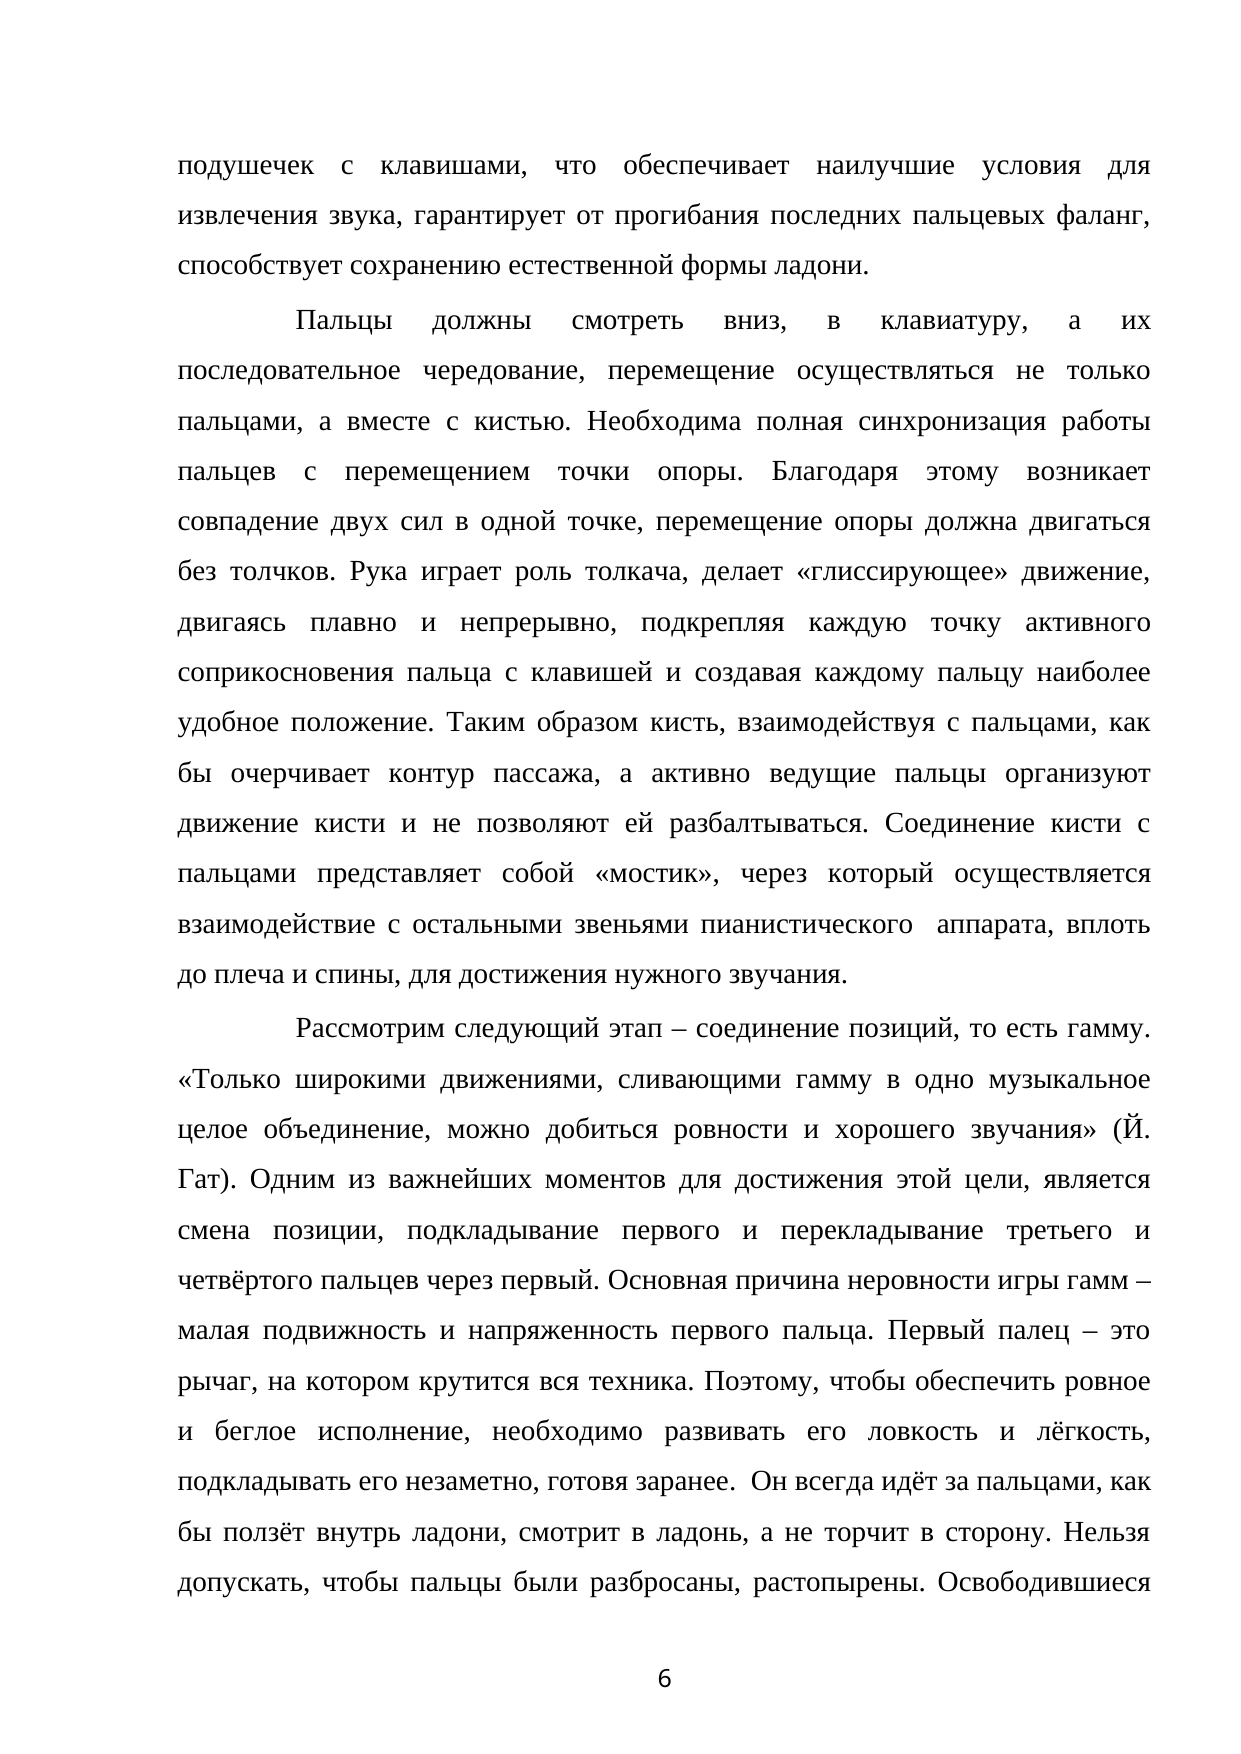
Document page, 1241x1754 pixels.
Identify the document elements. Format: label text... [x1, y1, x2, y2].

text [177, 1011, 1152, 1597]
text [177, 147, 1152, 281]
text Пальцы должны смотреть вниз, в клавиатуру, а их последовательное чередование, перемещение осуществляться не только пальцами, а вместе с кистью. Необходима полная синхронизация работы пальцев с перемещением точки опоры. Благодаря этому возникает совпадение двух сил в одной точке, перемещение опоры должна двигаться без толчков. Рука играет роль толкача, делает «глиссирующее» движение, двигаясь плавно и непрерывно, подкрепляя каждую точку активного соприкосновения пальца с клавишей и создавая каждому пальцу наиболее удобное положение. Таким образом кисть, взаимодействуя с пальцами, как бы очерчивает контур пассажа, а активно ведущие пальцы организуют движение кисти и не позволяют ей разбалтываться. Соединение кисти с пальцами представляет собой «мостик», через который осуществляется взаимодействие с остальными звеньями пианистического аппарата, вплоть до плеча и спины, для достижения нужного звучания. [177, 302, 1152, 989]
